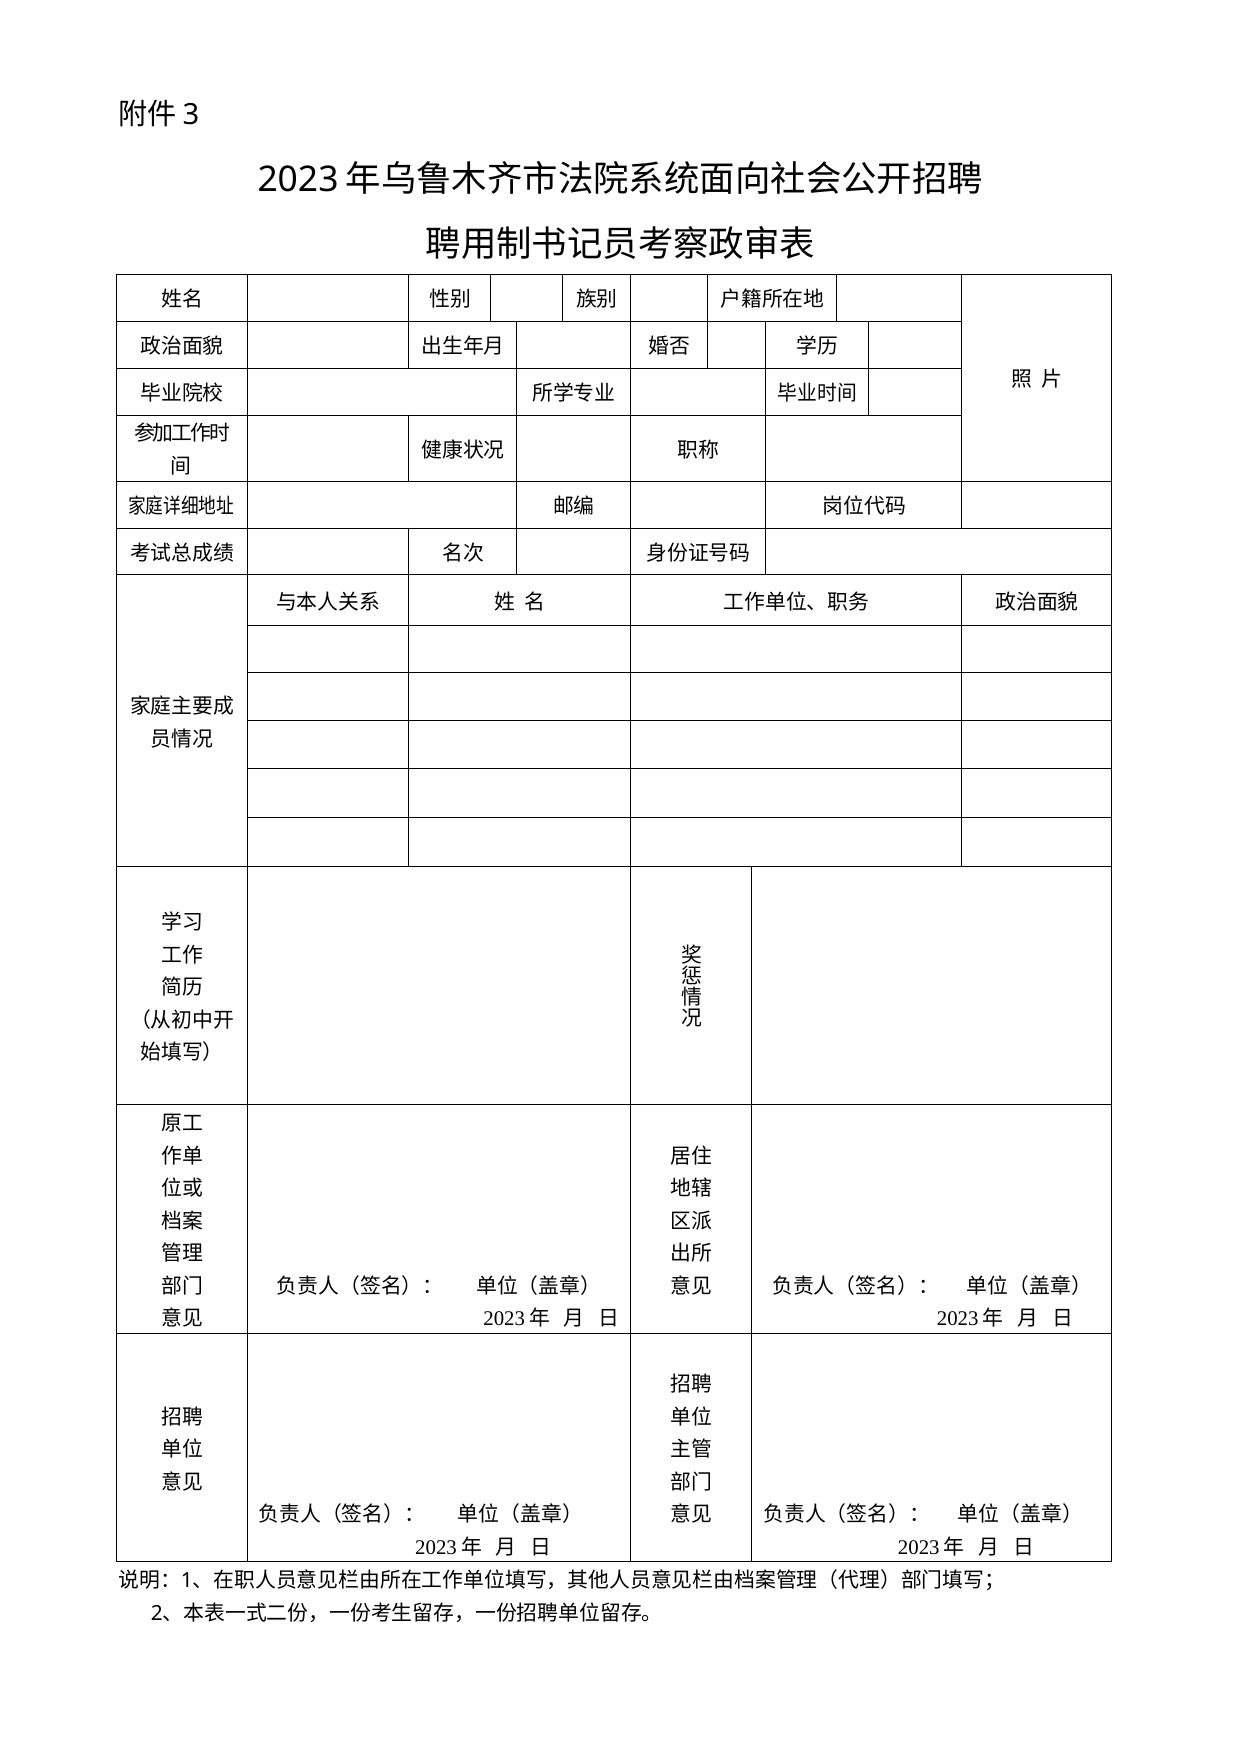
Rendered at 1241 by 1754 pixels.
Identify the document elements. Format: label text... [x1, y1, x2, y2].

table_cell 所学专业 [517, 369, 630, 414]
table_cell [248, 867, 630, 1104]
table_cell 原工 作单 位或 档案 管理 部门 意见 [117, 1105, 247, 1333]
table_header 性别 [409, 275, 490, 321]
table_cell [409, 818, 630, 866]
table_cell 招聘 单位 主管 部门 意见 [631, 1334, 751, 1561]
table_cell [631, 818, 961, 866]
table_cell 负责人（签名）： 单位（盖章） 2023年 月 日 [248, 1105, 630, 1333]
table_cell 负责人（签名）： 单位（盖章） 2023年 月 日 [752, 1334, 1111, 1561]
table_cell [766, 416, 961, 481]
table_cell [248, 482, 516, 527]
table_cell [248, 369, 516, 414]
table_cell [962, 673, 1111, 720]
table_cell 家庭主要成员情况 [117, 575, 247, 866]
table_cell 毕业院校 [117, 369, 247, 414]
table_cell 身份证号码 [631, 529, 765, 574]
table_cell [517, 529, 630, 574]
text 聘用制书记员考察政审表 [118, 209, 1122, 274]
table_cell 招聘 单位 意见 [117, 1334, 247, 1561]
text 2023年乌鲁木齐市法院系统面向社会公开招聘 [118, 144, 1122, 209]
table_header 户籍所在地 [708, 275, 836, 321]
table_cell [708, 322, 765, 368]
table_cell [248, 673, 408, 720]
table_cell 与本人关系 [248, 575, 408, 625]
table_cell [962, 769, 1111, 817]
table_cell [631, 673, 961, 720]
table_header 照 片 [962, 275, 1111, 481]
table_cell [248, 721, 408, 768]
table_cell [248, 818, 408, 866]
table_cell [631, 626, 961, 672]
table_cell 名次 [409, 529, 516, 574]
table_cell [248, 626, 408, 672]
table_header [631, 275, 707, 321]
table_cell 家庭详细地址 [117, 482, 247, 527]
table_cell 邮编 [517, 482, 630, 527]
table_cell [248, 529, 408, 574]
table_cell 学习 工作 简历 （从初中开始填写） [117, 867, 247, 1104]
table_cell [517, 416, 630, 481]
table_cell [962, 818, 1111, 866]
table_cell [766, 529, 1111, 574]
table_cell [517, 322, 630, 368]
table_cell [869, 369, 961, 414]
table_cell [248, 322, 408, 368]
table_cell 岗位代码 [766, 482, 961, 527]
table_cell [752, 867, 1111, 1104]
table_cell 居住 地辖 区派 出所 意见 [631, 1105, 751, 1333]
table_cell 负责人（签名）： 单位（盖章） 2023年 月 日 [752, 1105, 1111, 1333]
table_cell 婚否 [631, 322, 707, 368]
table_cell [631, 721, 961, 768]
table_cell 健康状况 [409, 416, 516, 481]
table_header 族别 [563, 275, 630, 321]
table_header 姓名 [117, 275, 247, 321]
table_cell 出生年月 [409, 322, 516, 368]
table_cell [409, 673, 630, 720]
text 说明：1、在职人员意见栏由所在工作单位填写，其他人员意见栏由档案管理（代理）部门填写； [118, 1562, 1122, 1595]
table_cell [248, 769, 408, 817]
table_cell [962, 482, 1111, 527]
table_cell 负责人（签名）： 单位（盖章） 2023年 月 日 [248, 1334, 630, 1561]
table_header [837, 275, 961, 321]
table_cell 工作单位、职务 [631, 575, 961, 625]
table_cell [962, 721, 1111, 768]
table_header [491, 275, 562, 321]
table_header [248, 275, 408, 321]
table_cell [631, 769, 961, 817]
table_cell 政治面貌 [962, 575, 1111, 625]
table_cell 参加工作时间 [117, 416, 247, 481]
table_cell 职称 [631, 416, 765, 481]
table_cell [409, 769, 630, 817]
table_cell [248, 416, 408, 481]
text 2、本表一式二份，一份考生留存，一份招聘单位留存。 [118, 1595, 1122, 1627]
table_cell [962, 626, 1111, 672]
table_cell 奖惩情况 [631, 867, 751, 1104]
table_cell [631, 369, 765, 414]
table_cell 姓 名 [409, 575, 630, 625]
table_cell 毕业时间 [766, 369, 868, 414]
table_cell [409, 721, 630, 768]
table_cell 学历 [766, 322, 868, 368]
table_cell [409, 626, 630, 672]
table_cell 考试总成绩 [117, 529, 247, 574]
table_cell [869, 322, 961, 368]
table_cell 政治面貌 [117, 322, 247, 368]
table_cell [631, 482, 765, 527]
